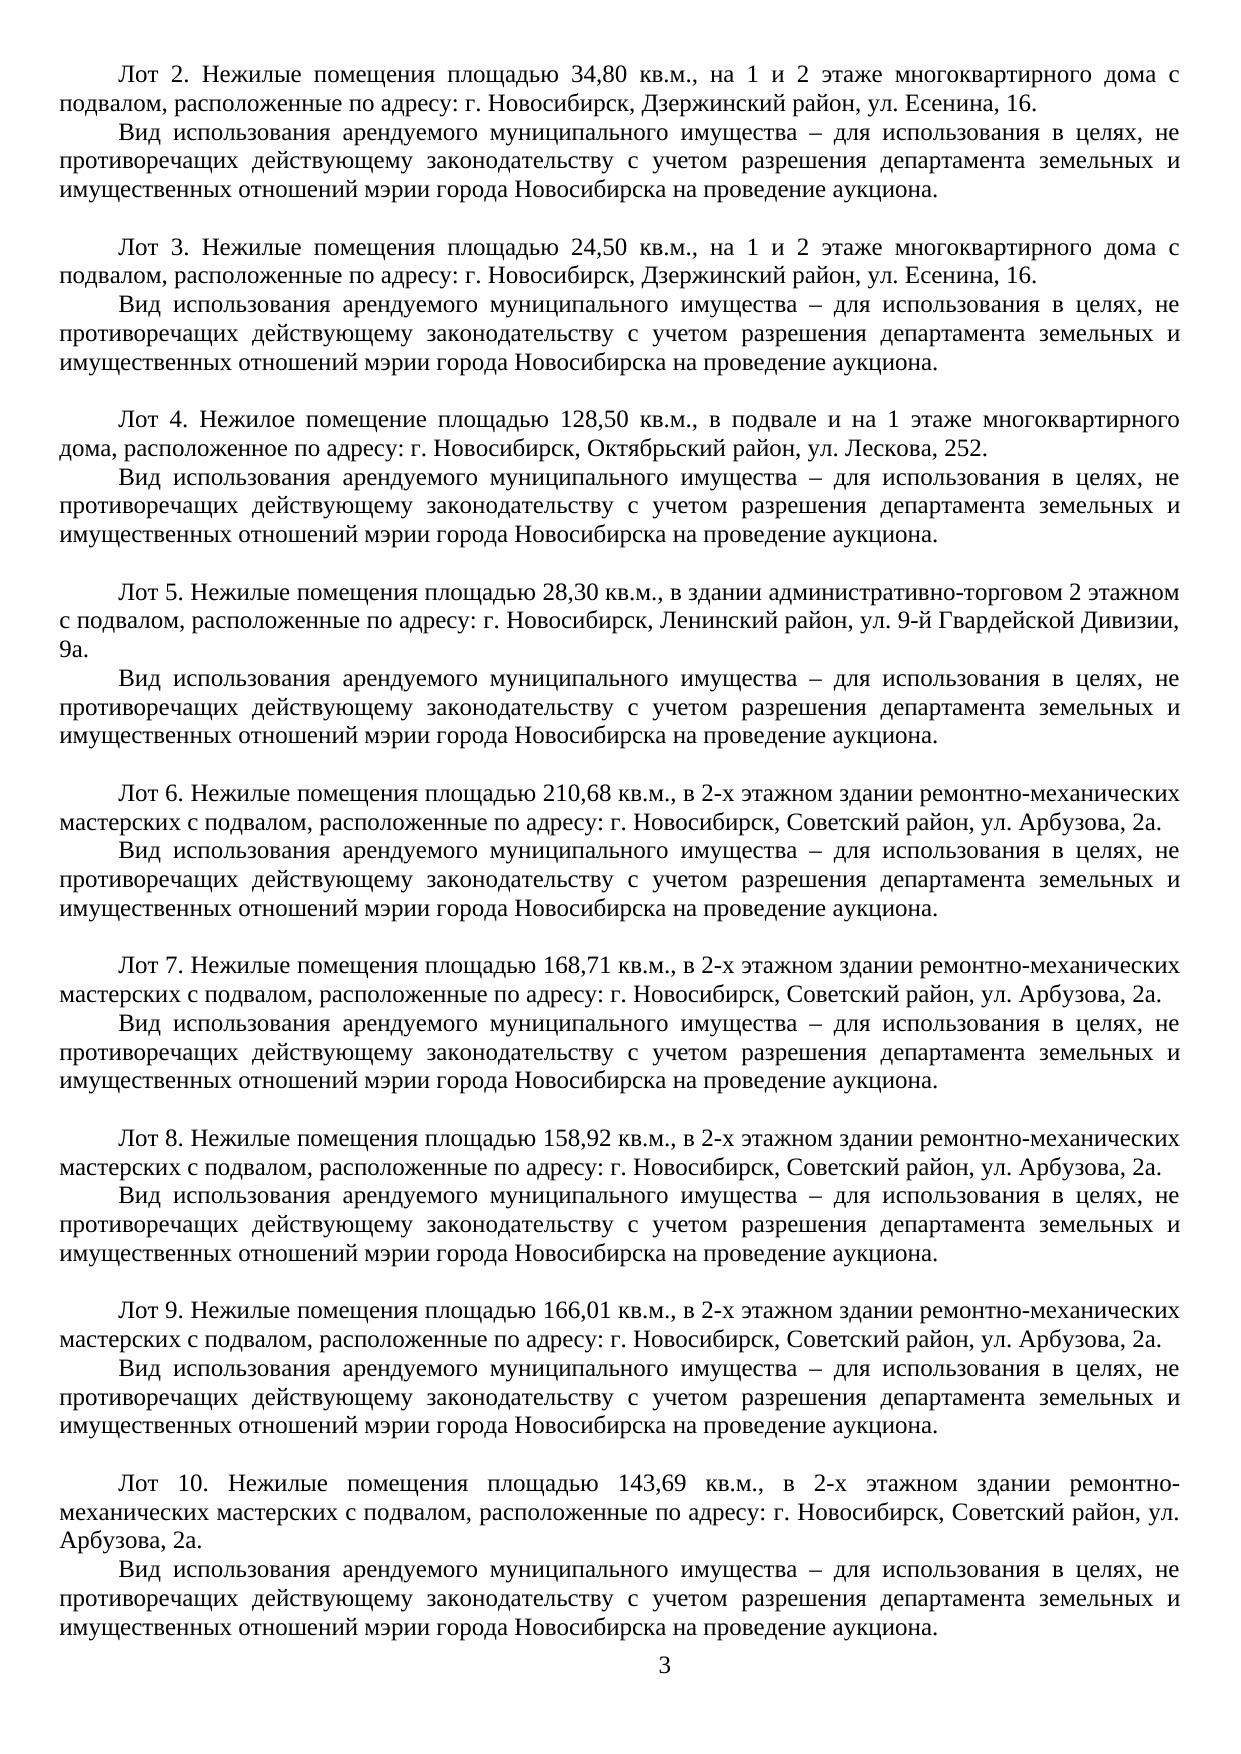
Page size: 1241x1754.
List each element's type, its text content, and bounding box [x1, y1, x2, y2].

text Лот 10. Нежилые помещения площадью 143,69 кв.м., в 2-х этажном здании ремонтно-механических мастерских с подвалом, расположенные по адресу: г. Новосибирск, Советский район, ул. Арбузова, 2а. [59, 1468, 1181, 1554]
text Лот 5. Нежилые помещения площадью 28,30 кв.м., в здании административно-торговом 2 этажном с подвалом, расположенные по адресу: г. Новосибирск, Ленинский район, ул. 9-й Гвардейской Дивизии, 9а. [59, 577, 1181, 663]
text Лот 7. Нежилые помещения площадью 168,71 кв.м., в 2-х этажном здании ремонтно-механических мастерских с подвалом, расположенные по адресу: г. Новосибирск, Советский район, ул. Арбузова, 2а. [59, 950, 1181, 1008]
text Лот 9. Нежилые помещения площадью 166,01 кв.м., в 2-х этажном здании ремонтно-механических мастерских с подвалом, расположенные по адресу: г. Новосибирск, Советский район, ул. Арбузова, 2а. [59, 1295, 1181, 1353]
text Лот 4. Нежилое помещение площадью 128,50 кв.м., в подвале и на 1 этаже многоквартирного дома, расположенное по адресу: г. Новосибирск, Октябрьский район, ул. Лескова, 252. [59, 404, 1181, 462]
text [59, 117, 1181, 203]
text Лот 8. Нежилые помещения площадью 158,92 кв.м., в 2-х этажном здании ремонтно-механических мастерских с подвалом, расположенные по адресу: г. Новосибирск, Советский район, ул. Арбузова, 2а. [59, 1123, 1181, 1180]
text Лот 3. Нежилые помещения площадью 24,50 кв.м., на 1 и 2 этаже многоквартирного дома с подвалом, расположенные по адресу: г. Новосибирск, Дзержинский район, ул. Есенина, 16. [59, 232, 1181, 289]
text Лот 6. Нежилые помещения площадью 210,68 кв.м., в 2-х этажном здании ремонтно-механических мастерских с подвалом, расположенные по адресу: г. Новосибирск, Советский район, ул. Арбузова, 2а. [59, 778, 1181, 835]
text Лот 2. Нежилые помещения площадью 34,80 кв.м., на 1 и 2 этаже многоквартирного дома с подвалом, расположенные по адресу: г. Новосибирск, Дзержинский район, ул. Есенина, 16. [59, 59, 1181, 117]
